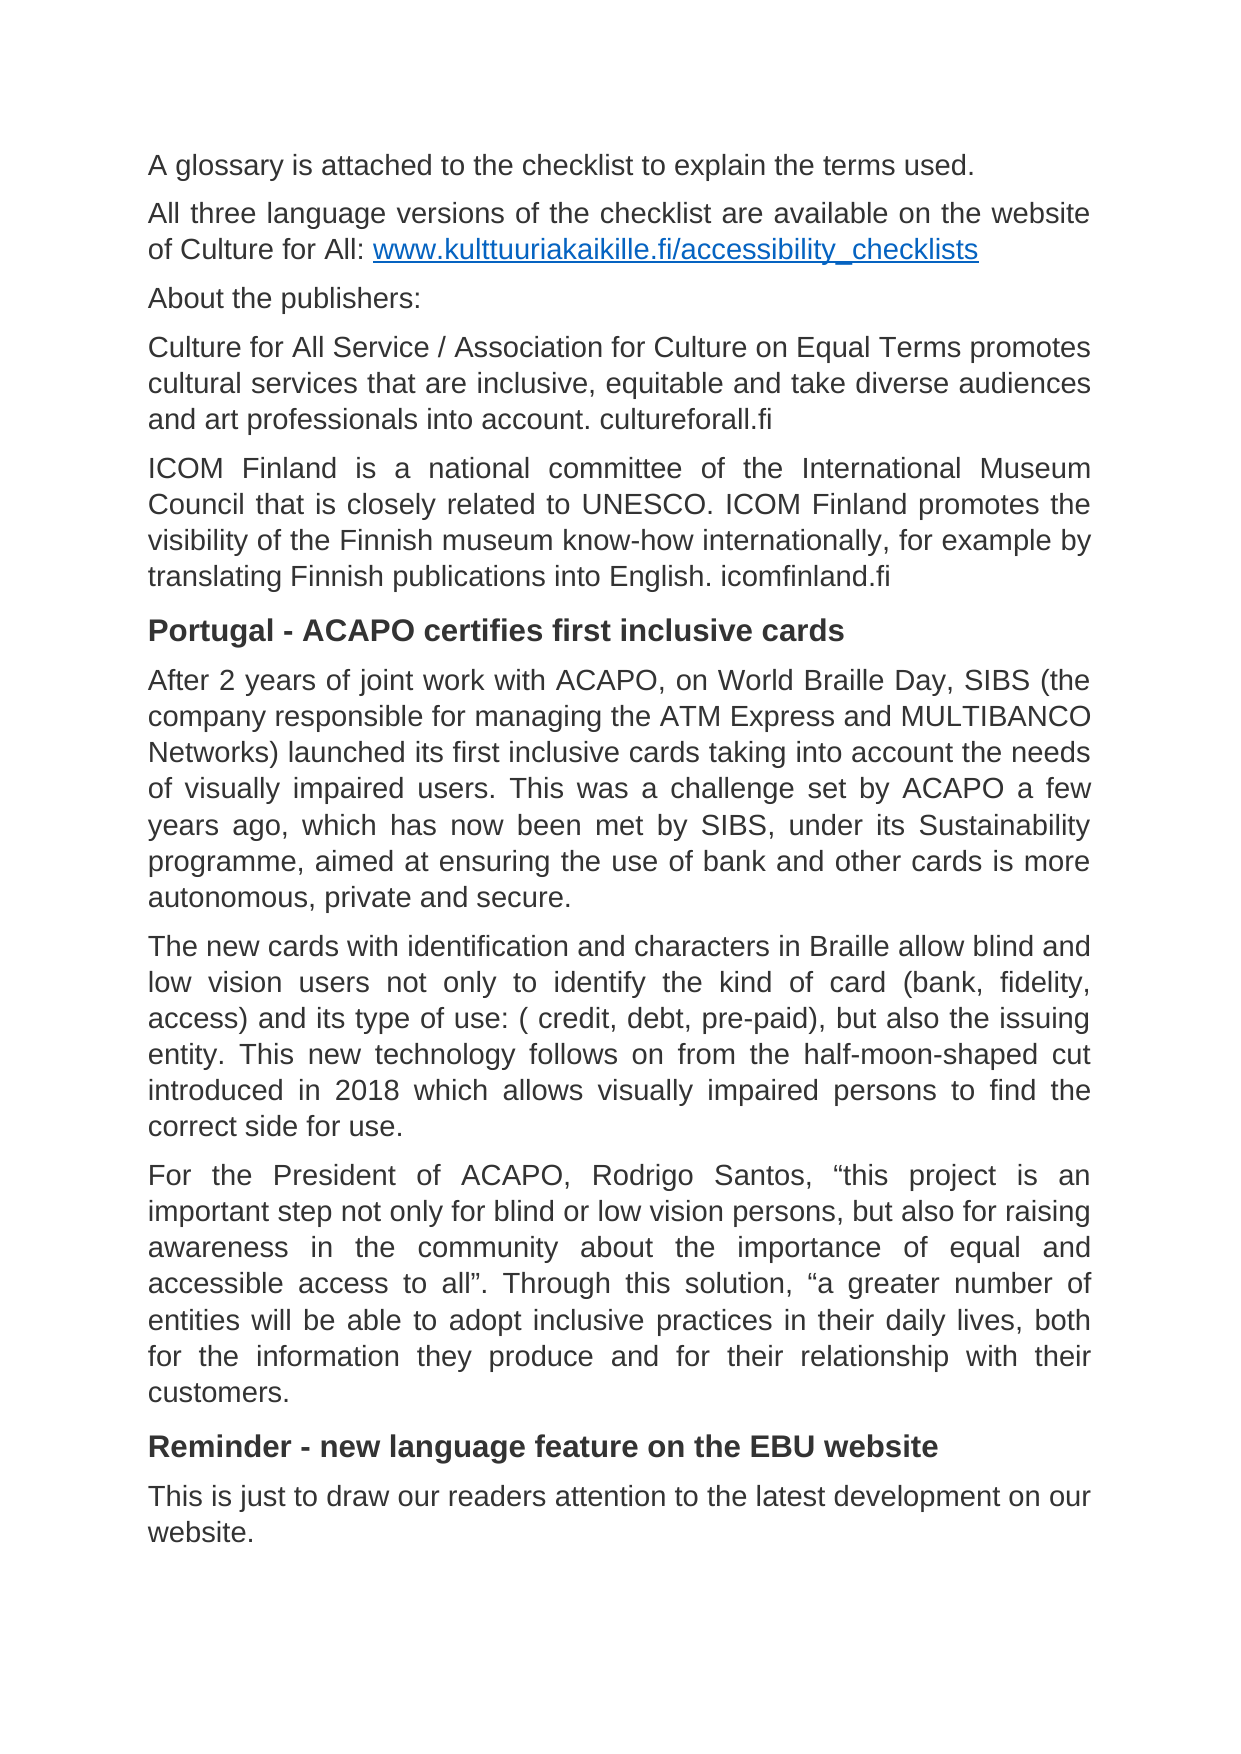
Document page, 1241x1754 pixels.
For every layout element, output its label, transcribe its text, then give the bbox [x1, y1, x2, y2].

text This is just to draw our readers attention to the latest development on our website. [148, 1479, 1093, 1549]
text The new cards with identification and characters in Braille allow blind and low vision users not only to identify the kind of card (bank, fidelity, access) and its type of use: ( credit, debt, pre-paid), but also the issuing entity. This new technology follows on from the half-moon-shaped cut introduced in 2018 which allows visually impaired persons to find the correct side for use. [148, 929, 1093, 1143]
subtitle Reminder - new language feature on the EBU website [148, 1428, 1093, 1464]
text ICOM Finland is a national committee of the International Museum Council that is closely related to UNESCO. ICOM Finland promotes the visibility of the Finnish museum know-how internationally, for example by translating Finnish publications into English. icomfinland.fi [148, 451, 1093, 593]
text A glossary is attached to the checklist to explain the terms used. [148, 148, 1093, 181]
subtitle Portugal - ACAPO certifies first inclusive cards [148, 612, 1093, 648]
text For the President of ACAPO, Rodrigo Santos, “this project is an important step not only for blind or low vision persons, but also for raising awareness in the community about the importance of equal and accessible access to all”. Through this solution, “a greater number of entities will be able to adopt inclusive practices in their daily lives, both for the information they produce and for their relationship with their customers. [148, 1158, 1093, 1408]
text About the publishers: [148, 281, 1093, 314]
text Culture for All Service / Association for Culture on Equal Terms promotes cultural services that are inclusive, equitable and take diverse audiences and art professionals into account. cultureforall.fi [148, 330, 1093, 436]
text After 2 years of joint work with ACAPO, on World Braille Day, SIBS (the company responsible for managing the ATM Express and MULTIBANCO Networks) launched its first inclusive cards taking into account the needs of visually impaired users. This was a challenge set by ACAPO a few years ago, which has now been met by SIBS, under its Sustainability programme, aimed at ensuring the use of bank and other cards is more autonomous, private and secure. [148, 663, 1093, 913]
text All three language versions of the checklist are available on the website of Culture for All: www.kulttuuriakaikille.fi/accessibility_checklists [148, 196, 1093, 266]
